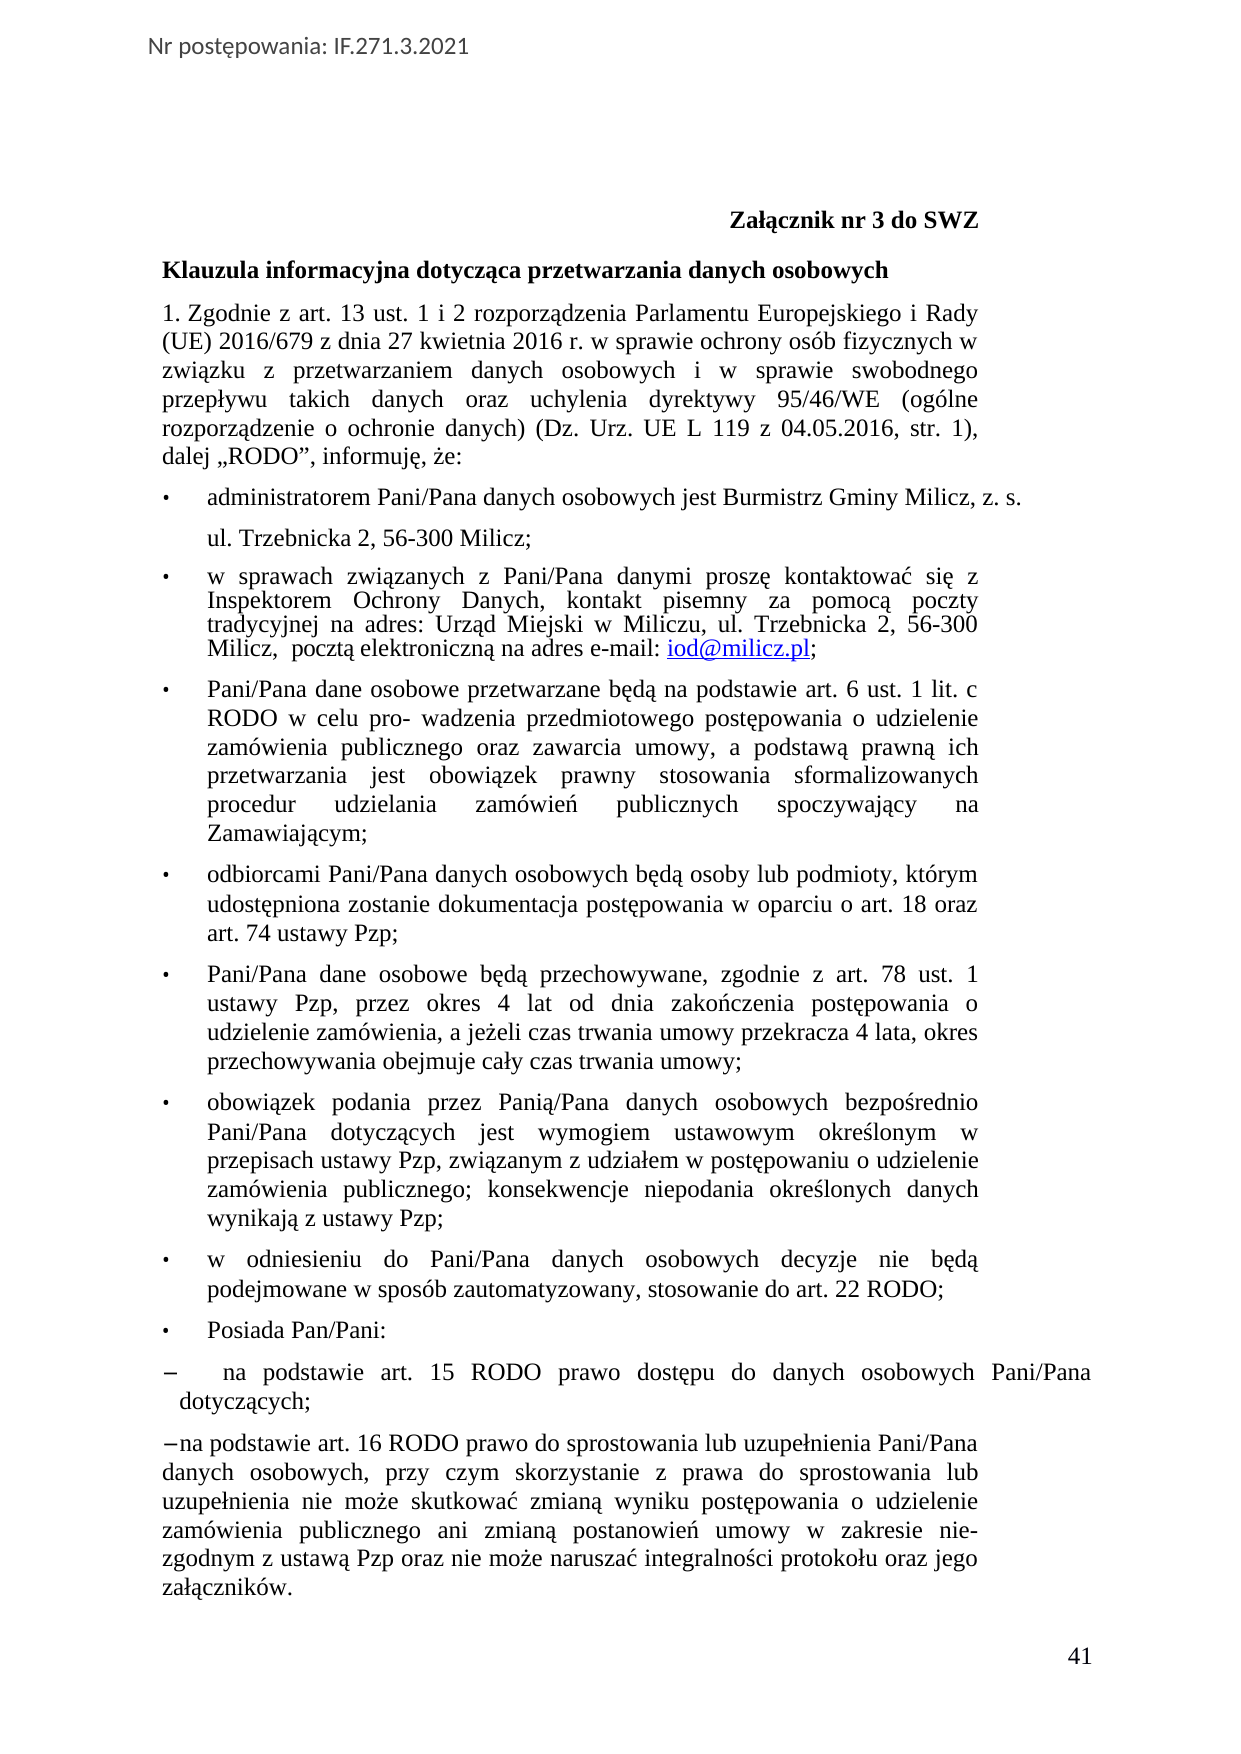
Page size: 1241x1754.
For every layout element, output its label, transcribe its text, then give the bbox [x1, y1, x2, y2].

list ul. Trzebnicka 2, 56-300 Milicz; [207, 523, 1093, 552]
list na podstawie art. 16 RODO prawo do sprostowania lub uzupełnienia Pani/Pana danych osobowych, przy czym skorzystanie z prawa do sprostowania lub uzupełnienia nie może skutkować zmianą wyniku postępowania o udzielenie zamówienia publicznego ani zmianą postanowień umowy w zakresie nie- zgodnym z ustawą Pzp oraz nie może naruszać integralności protokołu oraz jego załączników. [162, 1428, 979, 1601]
list Zgodnie z art. 13 ust. 1 i 2 rozporządzenia Parlamentu Europejskiego i Rady (UE) 2016/679 z dnia 27 kwietnia 2016 r. w sprawie ochrony osób fizycznych w związku z przetwarzaniem danych osobowych i w sprawie swobodnego przepływu takich danych oraz uchylenia dyrektywy 95/46/WE (ogólne rozporządzenie o ochronie danych) (Dz. Urz. UE L 119 z 04.05.2016, str. 1), dalej „RODO”, informuję, że: [162, 298, 979, 470]
list administratorem Pani/Pana danych osobowych jest Burmistrz Gminy Milicz, z. s. [162, 482, 1093, 512]
list Posiada Pan/Pani: [162, 1315, 1093, 1344]
list w odniesieniu do Pani/Pana danych osobowych decyzje nie będą podejmowane w sposób zautomatyzowany, stosowanie do art. 22 RODO; [162, 1244, 979, 1302]
list na podstawie art. 15 RODO prawo dostępu do danych osobowych Pani/Pana dotyczących; [162, 1357, 1093, 1415]
list Pani/Pana dane osobowe przetwarzane będą na podstawie art. 6 ust. 1 lit. c RODO w celu pro- wadzenia przedmiotowego postępowania o udzielenie zamówienia publicznego oraz zawarcia umowy, a podstawą prawną ich przetwarzania jest obowiązek prawny stosowania sformalizowanych procedur udzielania zamówień publicznych spoczywający na Zamawiającym; [162, 674, 979, 847]
list w sprawach związanych z Pani/Pana danymi proszę kontaktować się z Inspektorem Ochrony Danych, kontakt pisemny za pomocą poczty tradycyjnej na adres: Urząd Miejski w Miliczu, ul. Trzebnicka 2, 56-300 Milicz, pocztą elektroniczną na adres e-mail: iod@milicz.pl; [162, 565, 979, 661]
text Klauzula informacyjna dotycząca przetwarzania danych osobowych [162, 255, 979, 284]
text Załącznik nr 3 do SWZ [162, 205, 979, 234]
list obowiązek podania przez Panią/Pana danych osobowych bezpośrednio Pani/Pana dotyczących jest wymogiem ustawowym określonym w przepisach ustawy Pzp, związanym z udziałem w postępowaniu o udzielenie zamówienia publicznego; konsekwencje niepodania określonych danych wynikają z ustawy Pzp; [162, 1087, 979, 1232]
list Pani/Pana dane osobowe będą przechowywane, zgodnie z art. 78 ust. 1 ustawy Pzp, przez okres 4 lat od dnia zakończenia postępowania o udzielenie zamówienia, a jeżeli czas trwania umowy przekracza 4 lata, okres przechowywania obejmuje cały czas trwania umowy; [162, 959, 979, 1074]
list odbiorcami Pani/Pana danych osobowych będą osoby lub podmioty, którym udostępniona zostanie dokumentacja postępowania w oparciu o art. 18 oraz art. 74 ustawy Pzp; [162, 859, 979, 946]
